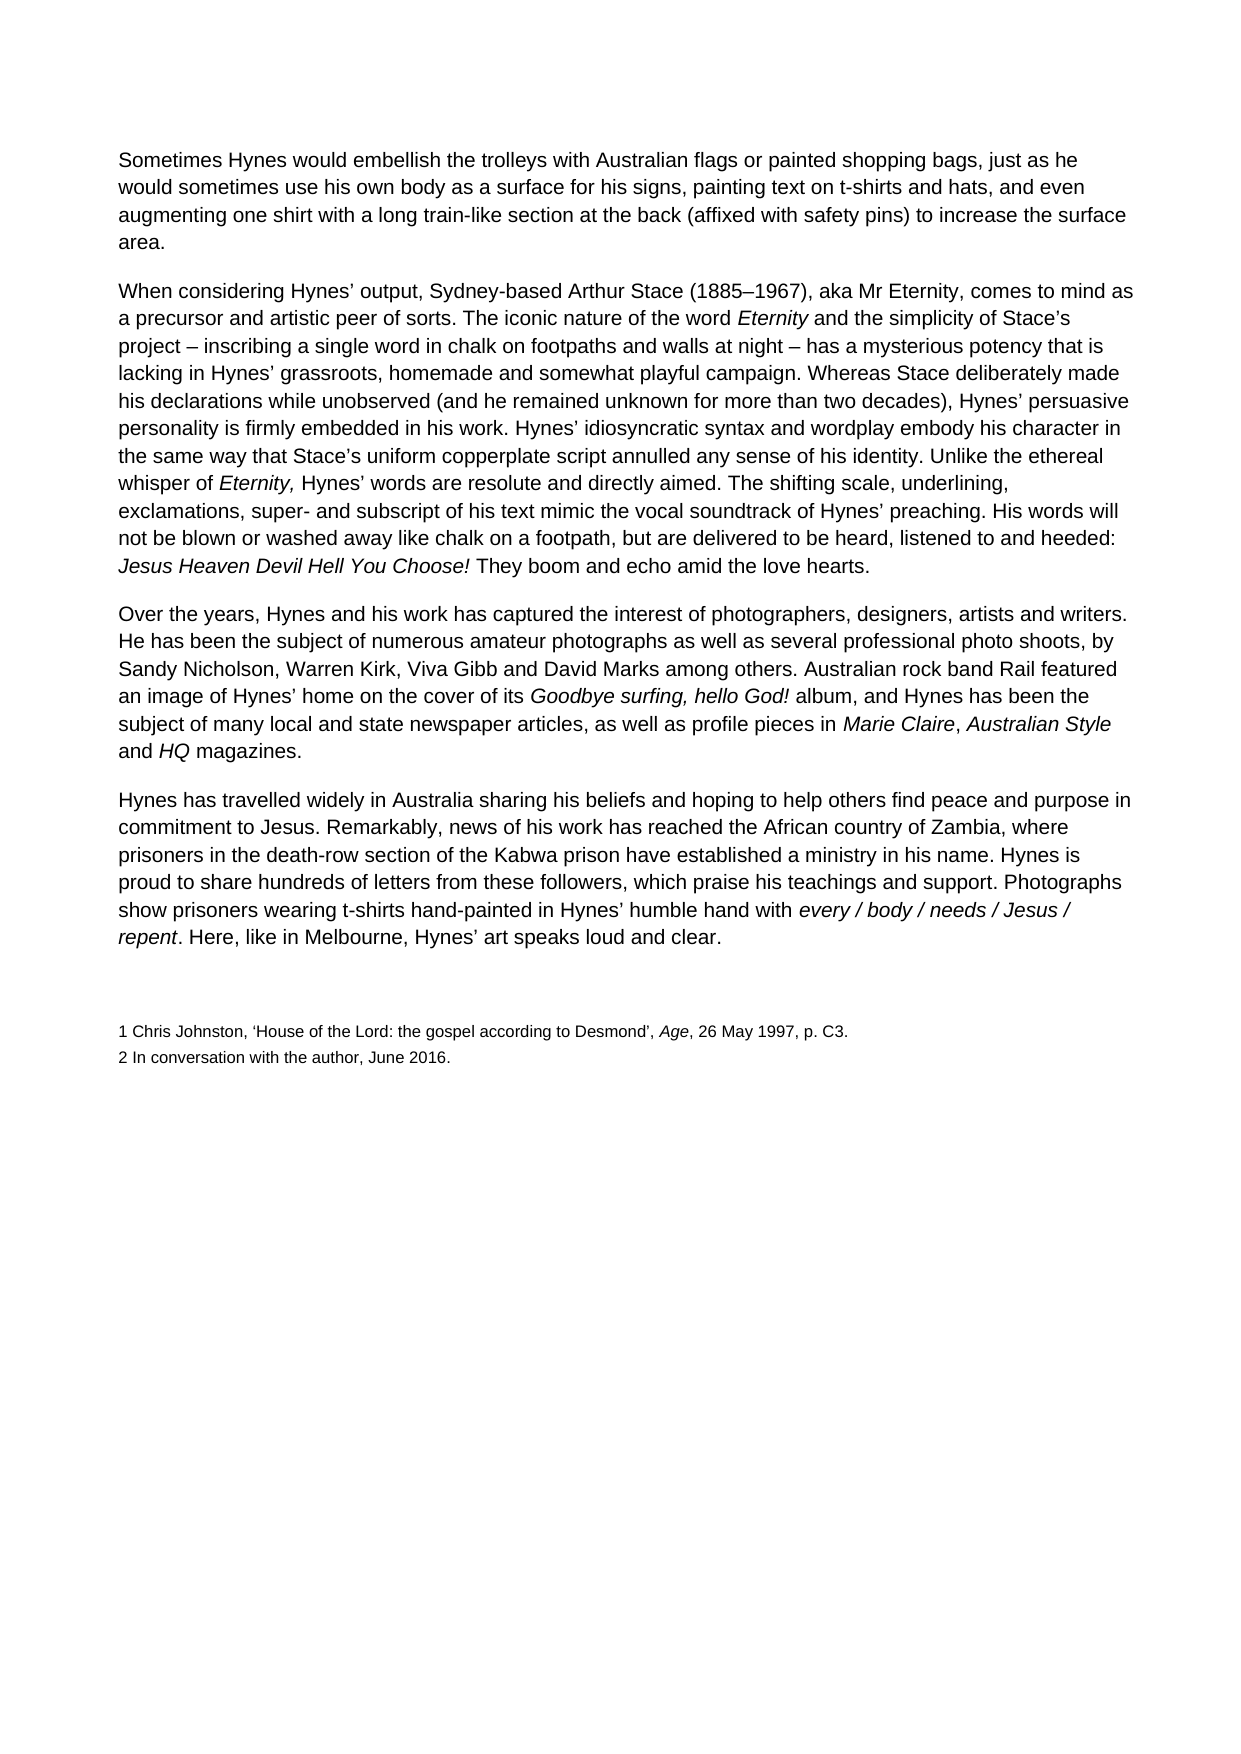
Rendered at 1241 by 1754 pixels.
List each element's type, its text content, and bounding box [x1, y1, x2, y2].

text Over the years, Hynes and his work has captured the interest of photographers, designers, artists and writers. He has been the subject of numerous amateur photographs as well as several professional photo shoots, by Sandy Nicholson, Warren Kirk, Viva Gibb and David Marks among others. Australian rock band Rail featured an image of Hynes’ home on the cover of its Goodbye surfing, hello God! album, and Hynes has been the subject of many local and state newspaper articles, as well as profile pieces in Marie Claire, Australian Style and HQ magazines. [118, 602, 1137, 763]
text 2 In conversation with the author, June 2016. [118, 1048, 1137, 1067]
text Hynes has travelled widely in Australia sharing his beliefs and hoping to help others find peace and purpose in commitment to Jesus. Remarkably, news of his work has reached the African country of Zambia, where prisoners in the death-row section of the Kabwa prison have established a ministry in his name. Hynes is proud to share hundreds of letters from these followers, which praise his teachings and support. Photographs show prisoners wearing t-shirts hand-painted in Hynes’ humble hand with every / body / needs / Jesus / repent. Here, like in Melbourne, Hynes’ art speaks loud and clear. [118, 788, 1137, 949]
text 1 Chris Johnston, ‘House of the Lord: the gospel according to Desmond’, Age, 26 May 1997, p. C3. [118, 1022, 1137, 1041]
text When considering Hynes’ output, Sydney-based Arthur Stace (1885–1967), aka Mr Eternity, comes to mind as a precursor and artistic peer of sorts. The iconic nature of the word Eternity and the simplicity of Stace’s project – inscribing a single word in chalk on footpaths and walls at night – has a mysterious potency that is lacking in Hynes’ grassroots, homemade and somewhat playful campaign. Whereas Stace deliberately made his declarations while unobserved (and he remained unknown for more than two decades), Hynes’ persuasive personality is firmly embedded in his work. Hynes’ idiosyncratic syntax and wordplay embody his character in the same way that Stace’s uniform copperplate script annulled any sense of his identity. Unlike the ethereal whisper of Eternity, Hynes’ words are resolute and directly aimed. The shifting scale, underlining, exclamations, super- and subscript of his text mimic the vocal soundtrack of Hynes’ preaching. His words will not be blown or washed away like chalk on a footpath, but are delivered to be heard, listened to and heeded: Jesus Heaven Devil Hell You Choose! They boom and echo amid the love hearts. [118, 278, 1137, 577]
text Sometimes Hynes would embellish the trolleys with Australian flags or painted shopping bags, just as he would sometimes use his own body as a surface for his signs, painting text on t-shirts and hats, and even augmenting one shirt with a long train-like section at the back (affixed with safety pins) to increase the surface area. [118, 148, 1137, 254]
